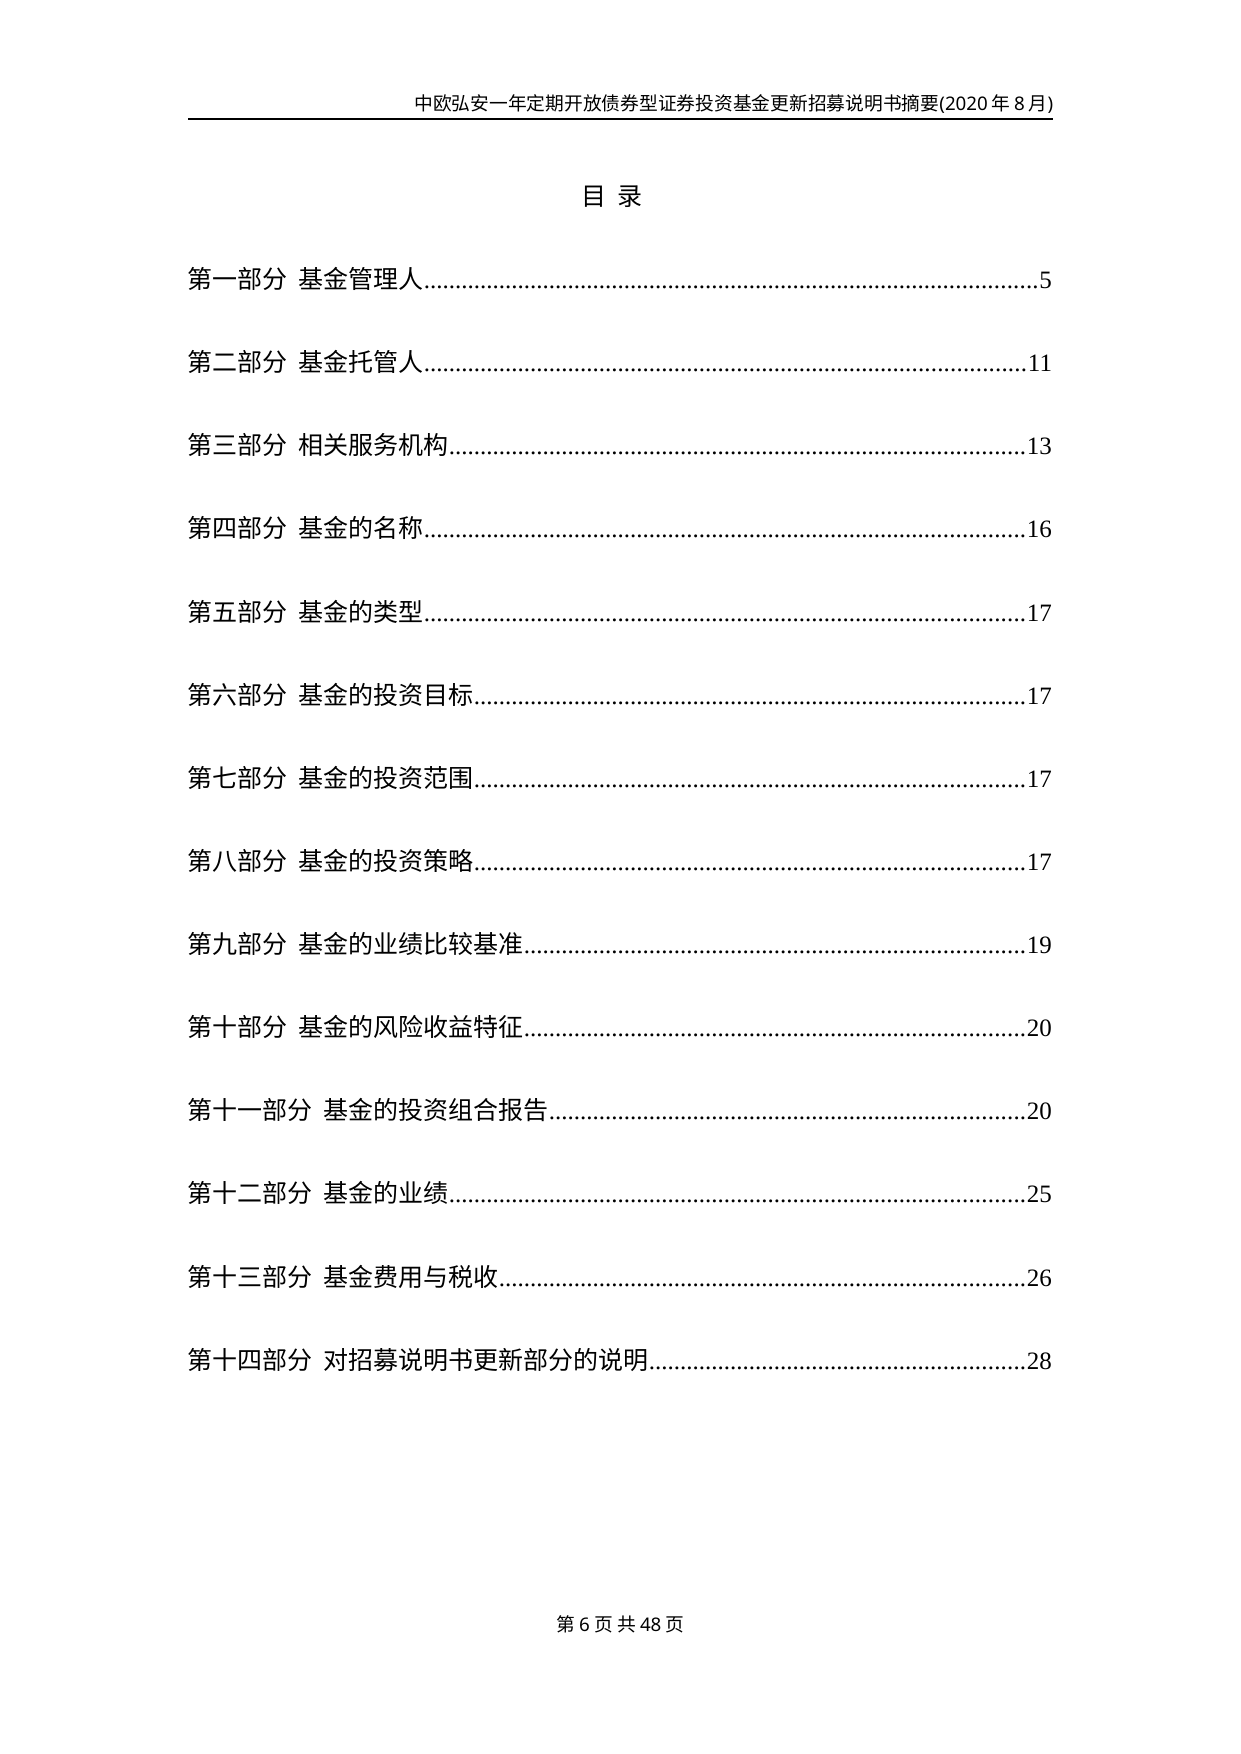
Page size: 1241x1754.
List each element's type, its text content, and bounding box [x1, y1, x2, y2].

text 第六部分 基金的投资目标 17 [187, 661, 1053, 726]
text 第七部分 基金的投资范围 17 [187, 744, 1053, 809]
text 第八部分 基金的投资策略 17 [187, 827, 1053, 892]
text 第十四部分 对招募说明书更新部分的说明 28 [187, 1326, 1053, 1391]
text 目 录 [537, 162, 1053, 227]
text 第十一部分 基金的投资组合报告 20 [187, 1076, 1053, 1141]
text 第五部分 基金的类型 17 [187, 578, 1053, 643]
text 第一部分 基金管理人 5 [187, 245, 1053, 310]
text 第十二部分 基金的业绩 25 [187, 1159, 1053, 1224]
text 第九部分 基金的业绩比较基准 19 [187, 910, 1053, 975]
text 第二部分 基金托管人 11 [187, 328, 1053, 393]
text 第三部分 相关服务机构 13 [187, 411, 1053, 476]
text 第十三部分 基金费用与税收 26 [187, 1243, 1053, 1308]
text 第四部分 基金的名称 16 [187, 494, 1053, 559]
text 第十部分 基金的风险收益特征 20 [187, 993, 1053, 1058]
